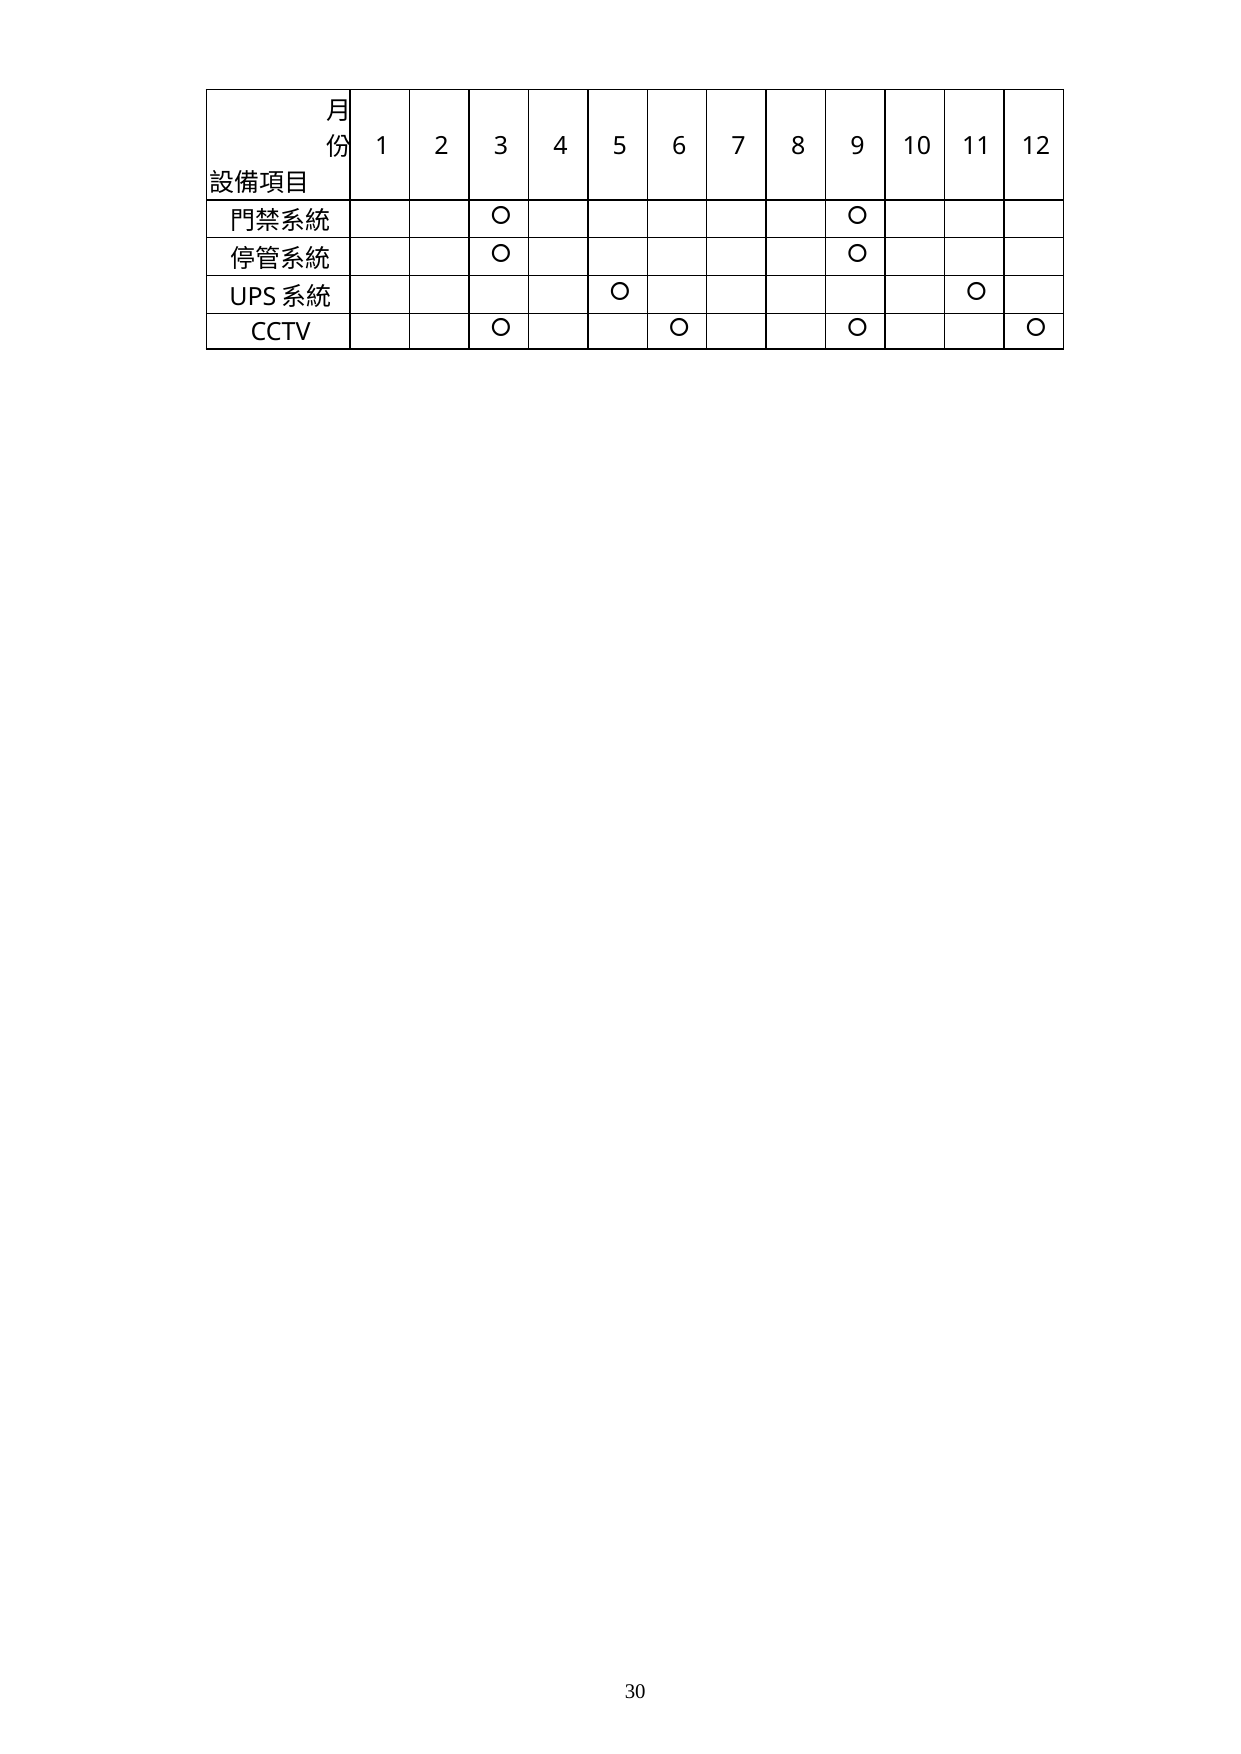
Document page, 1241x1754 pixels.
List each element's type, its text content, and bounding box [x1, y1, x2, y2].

table_header 11 [945, 90, 1003, 199]
table_cell [826, 276, 884, 312]
table_cell [1005, 276, 1063, 312]
table_cell [470, 201, 528, 237]
table_cell [707, 238, 765, 274]
table_cell [529, 201, 587, 237]
table_cell [410, 238, 468, 274]
table_cell [945, 238, 1003, 274]
table_header 6 [648, 90, 706, 199]
table_cell [589, 314, 647, 348]
table_cell [767, 238, 825, 274]
table_cell [529, 276, 587, 312]
table_cell [707, 201, 765, 237]
table_cell [648, 276, 706, 312]
table_cell [1005, 201, 1063, 237]
table_cell UPS系統 [207, 276, 349, 312]
table_cell [886, 238, 944, 274]
table_header 3 [470, 90, 528, 199]
table_cell CCTV [207, 314, 349, 348]
table_cell [886, 276, 944, 312]
table_cell [1005, 238, 1063, 274]
table_cell [707, 276, 765, 312]
table_cell [410, 276, 468, 312]
table_cell [410, 201, 468, 237]
table_cell [470, 238, 528, 274]
table_cell [826, 238, 884, 274]
table_header 7 [707, 90, 765, 199]
table_cell [351, 276, 409, 312]
table_cell [826, 314, 884, 348]
table_cell [826, 201, 884, 237]
table_header 10 [886, 90, 944, 199]
table_cell [351, 314, 409, 348]
table_header 1 [351, 90, 409, 199]
table_cell [648, 314, 706, 348]
table_cell [767, 276, 825, 312]
table_cell [767, 314, 825, 348]
table_cell [648, 201, 706, 237]
table_header 8 [767, 90, 825, 199]
table_cell [767, 201, 825, 237]
table_cell [945, 201, 1003, 237]
table_header 4 [529, 90, 587, 199]
table_cell [351, 201, 409, 237]
table_cell [589, 238, 647, 274]
table_header 12 [1005, 90, 1063, 199]
table_header 9 [826, 90, 884, 199]
table_cell [707, 314, 765, 348]
table_cell [648, 238, 706, 274]
table_cell [410, 314, 468, 348]
table_cell 門禁系統 [207, 201, 349, 237]
table_cell [470, 276, 528, 312]
table_header 5 [589, 90, 647, 199]
table_cell [945, 314, 1003, 348]
table_cell [589, 276, 647, 312]
table_cell [529, 314, 587, 348]
table_cell [886, 314, 944, 348]
table_cell [886, 201, 944, 237]
table_cell [529, 238, 587, 274]
table_cell [1005, 314, 1063, 348]
table_cell [351, 238, 409, 274]
table_cell [470, 314, 528, 348]
table_cell [589, 201, 647, 237]
table_header 月份 設備項目 [207, 90, 349, 199]
table_header 2 [410, 90, 468, 199]
table_cell [945, 276, 1003, 312]
table_cell 停管系統 [207, 238, 349, 274]
